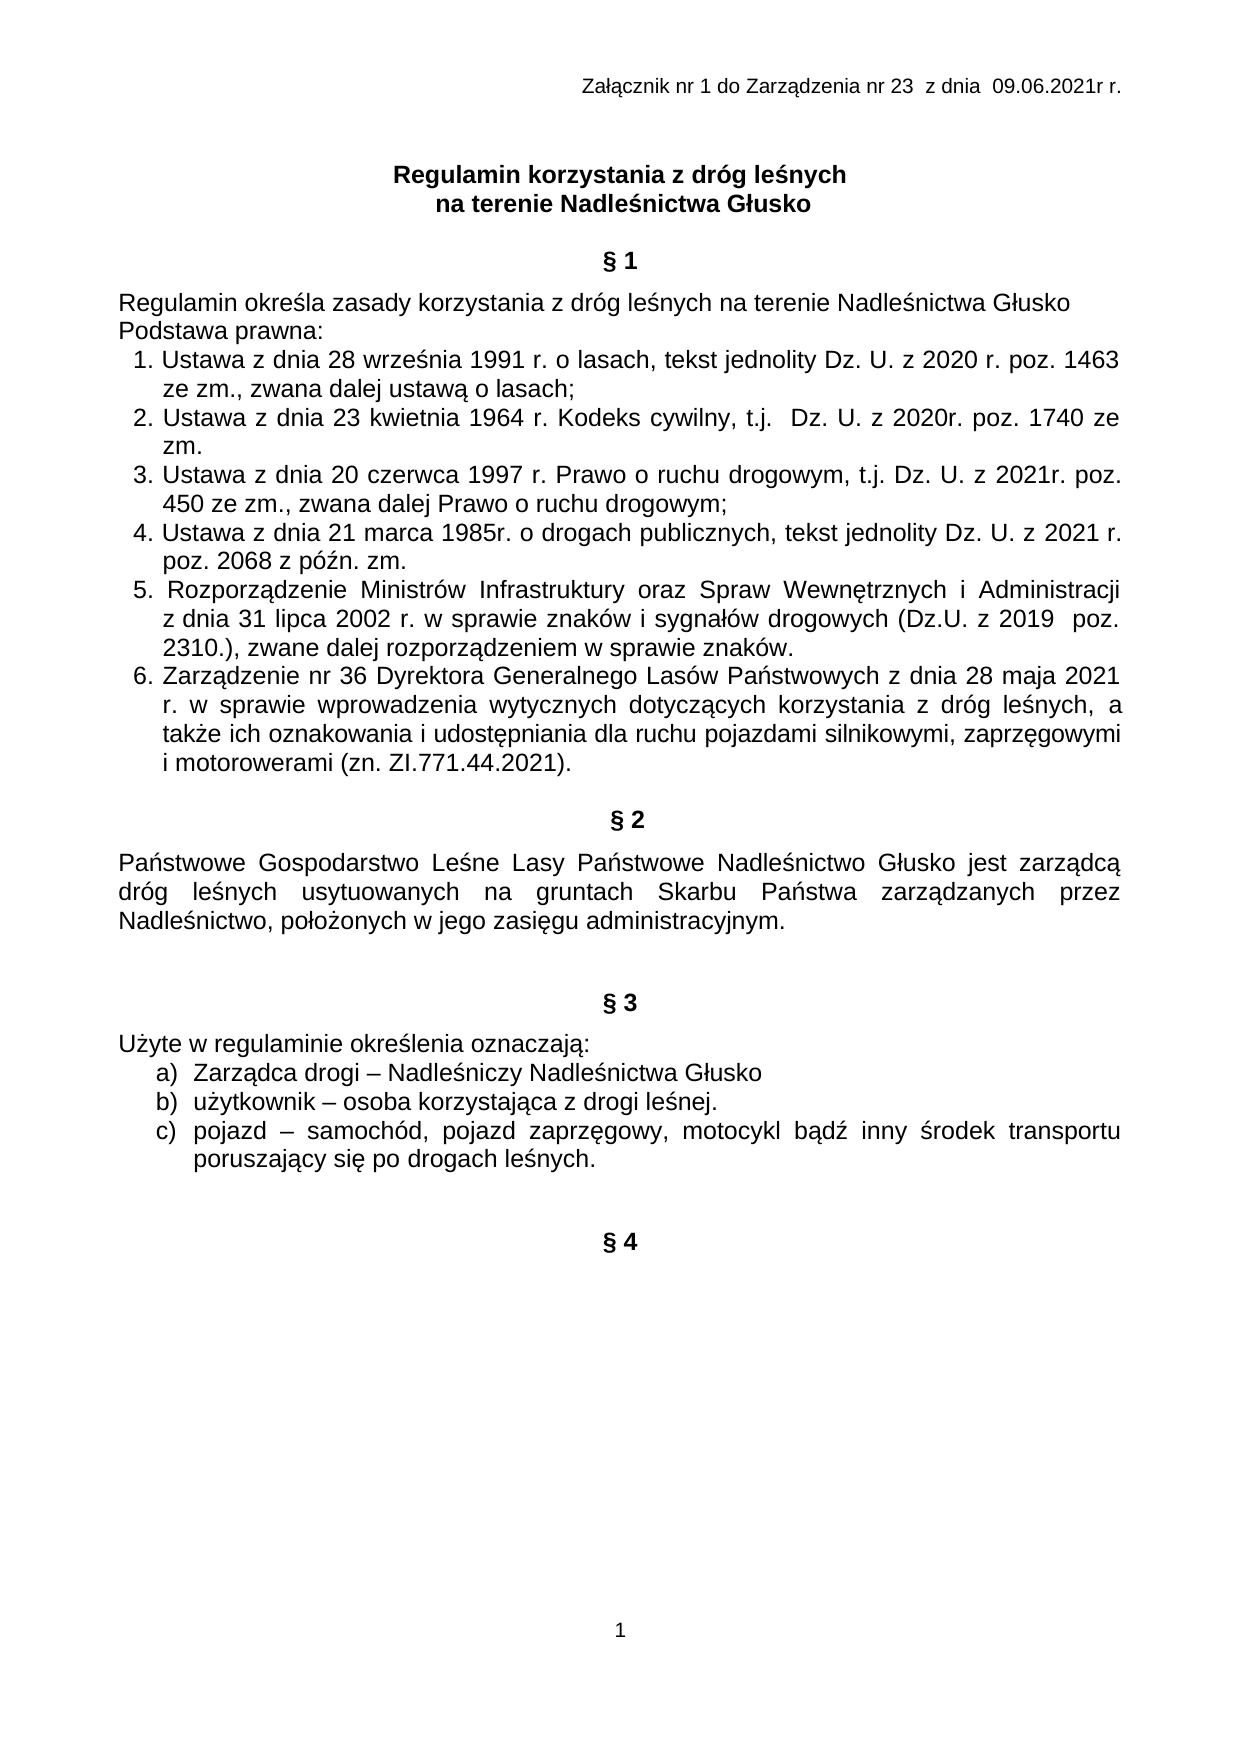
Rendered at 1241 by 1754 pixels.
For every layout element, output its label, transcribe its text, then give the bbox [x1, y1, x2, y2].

text Państwowe Gospodarstwo Leśne Lasy Państwowe Nadleśnictwo Głusko jest zarządcą dróg leśnych usytuowanych na gruntach Skarbu Państwa zarządzanych przez Nadleśnictwo, położonych w jego zasięgu administracyjnym. [118, 848, 1122, 934]
text § 4 [118, 1227, 1122, 1256]
text 1. Ustawa z dnia 28 września 1991 r. o lasach, tekst jednolity Dz. U. z 2020 r. poz. 1463 ze zm., zwana dalej ustawą o lasach; [133, 345, 1122, 403]
list pojazd – samochód, pojazd zaprzęgowy, motocykl bądź inny środek transportu poruszający się po drogach leśnych. [156, 1116, 1122, 1173]
text 2. Ustawa z dnia 23 kwietnia 1964 r. Kodeks cywilny, t.j. Dz. U. z 2020r. poz. 1740 ze zm. [133, 403, 1122, 460]
text § 3 [118, 988, 1122, 1017]
text 5. Rozporządzenie Ministrów Infrastruktury oraz Spraw Wewnętrznych i Administracji z dnia 31 lipca 2002 r. w sprawie znaków i sygnałów drogowych (Dz.U. z 2019 poz. 2310.), zwane dalej rozporządzeniem w sprawie znaków. [133, 575, 1122, 661]
list Zarządca drogi – Nadleśniczy Nadleśnictwa Głusko [156, 1058, 1122, 1087]
text 6. Zarządzenie nr 36 Dyrektora Generalnego Lasów Państwowych z dnia 28 maja 2021 r. w sprawie wprowadzenia wytycznych dotyczących korzystania z dróg leśnych, a także ich oznakowania i udostępniania dla ruchu pojazdami silnikowymi, zaprzęgowymi i motorowerami (zn. ZI.771.44.2021). [133, 661, 1122, 776]
text Regulamin korzystania z dróg leśnych [118, 160, 1122, 189]
text Użyte w regulaminie określenia oznaczają: [118, 1029, 1122, 1058]
text na terenie Nadleśnictwa Głusko [118, 189, 1122, 218]
text § 2 [133, 805, 1122, 834]
text 4. Ustawa z dnia 21 marca 1985r. o drogach publicznych, tekst jednolity Dz. U. z 2021 r. poz. 2068 z późn. zm. [133, 518, 1122, 575]
list użytkownik – osoba korzystająca z drogi leśnej. [156, 1087, 1122, 1116]
text Regulamin określa zasady korzystania z dróg leśnych na terenie Nadleśnictwa Głusko [118, 288, 1122, 316]
text Podstawa prawna: [118, 316, 1122, 345]
text § 1 [118, 246, 1122, 275]
text 3. Ustawa z dnia 20 czerwca 1997 r. Prawo o ruchu drogowym, t.j. Dz. U. z 2021r. poz. 450 ze zm., zwana dalej Prawo o ruchu drogowym; [133, 460, 1122, 518]
